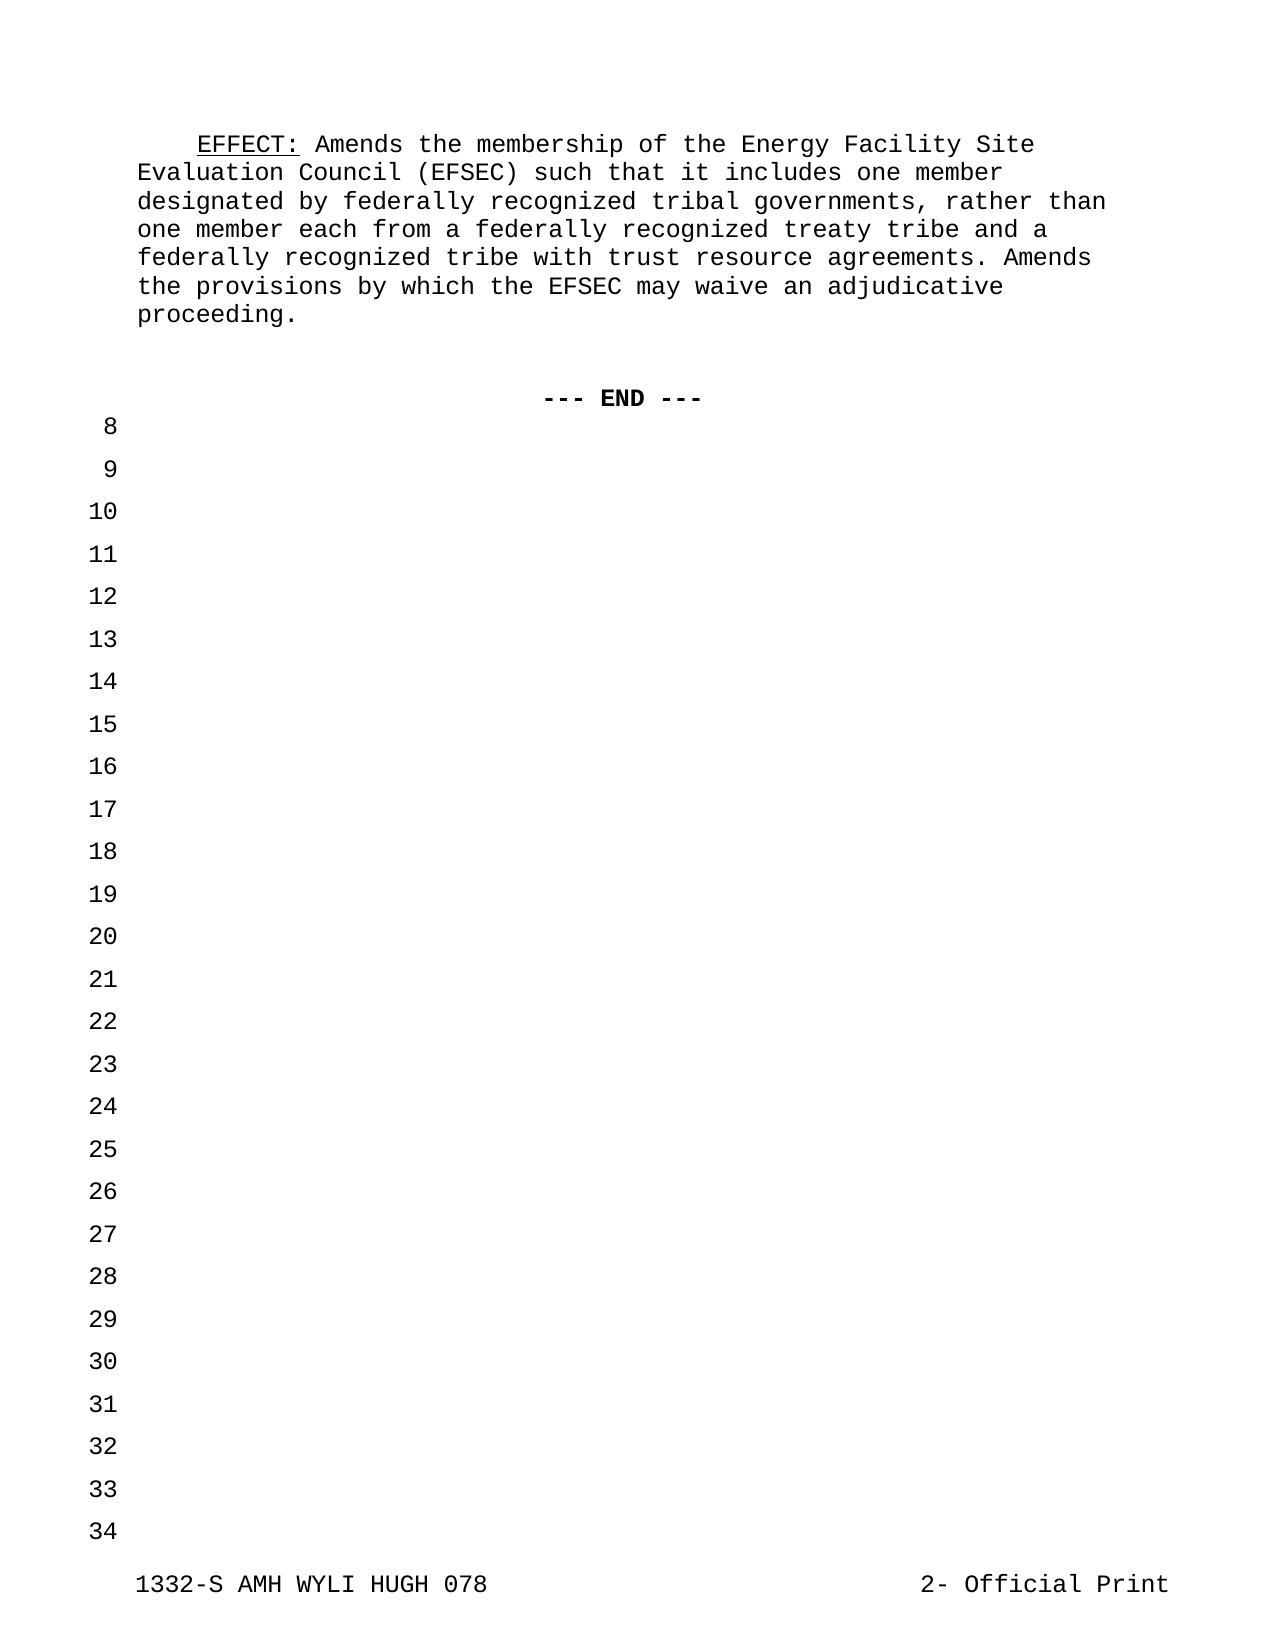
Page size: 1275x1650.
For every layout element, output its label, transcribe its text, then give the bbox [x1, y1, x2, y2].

text --- END --- [75, 372, 1170, 415]
